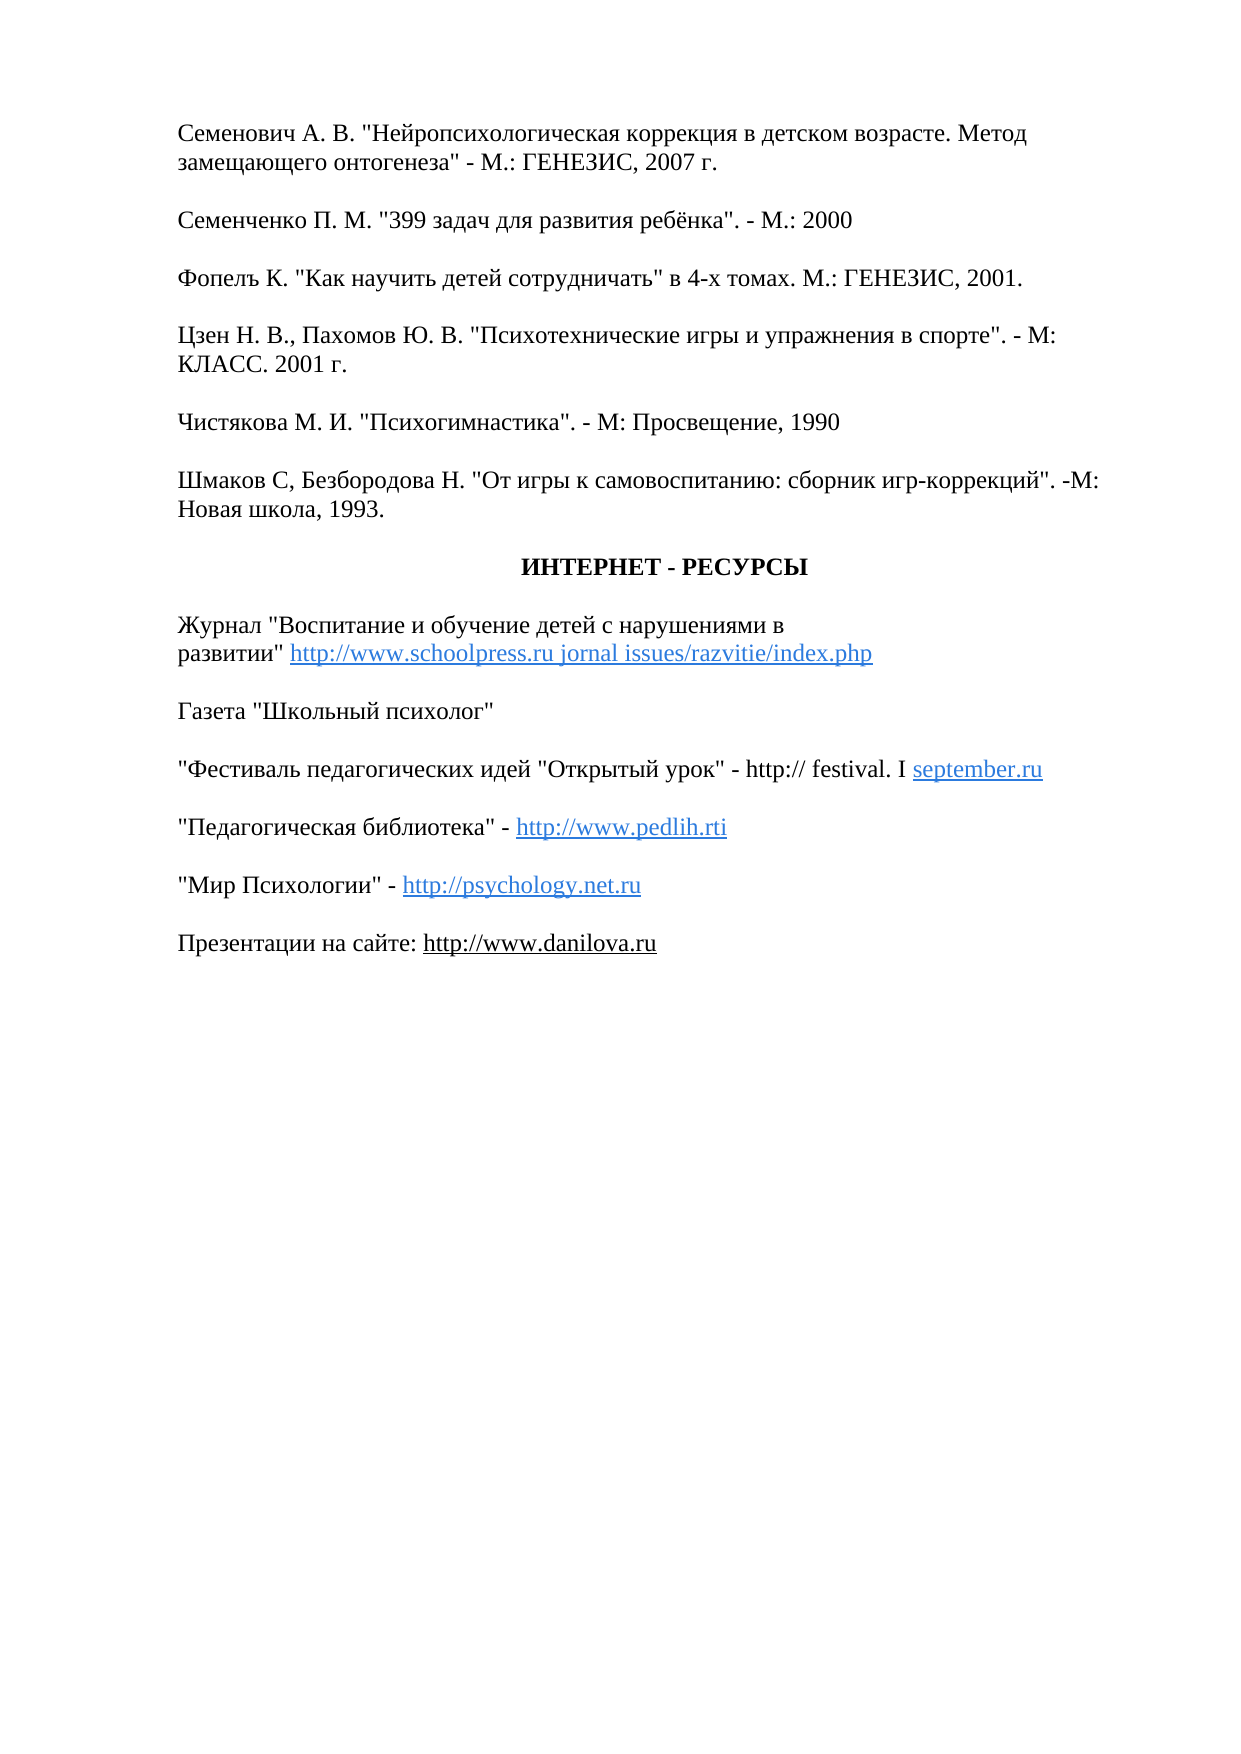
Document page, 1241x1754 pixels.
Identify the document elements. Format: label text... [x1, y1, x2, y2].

text Чистякова М. И. "Психогимнастика". - М: Просвещение, 1990 [177, 407, 1152, 436]
text Цзен Н. В., Пахомов Ю. В. "Психотехнические игры и упражнения в спорте". - М: КЛАСС. 2001 г. [177, 321, 1152, 378]
text Шмаков С, Безбородова Н. "От игры к самовоспитанию: сборник игр-коррекций". -М: Новая школа, 1993. [177, 465, 1152, 523]
text Презентации на сайте: http://www.danilova.ru [177, 928, 1152, 957]
text ИНТЕРНЕТ - РЕСУРСЫ [177, 552, 1152, 581]
text Газета "Школьный психолог" [177, 696, 1152, 725]
text "Мир Психологии" - http://psychology.net.ru [177, 870, 1152, 899]
text "Педагогическая библиотека" - http://www.pedlih.rti [177, 812, 1152, 841]
text Журнал "Воспитание и обучение детей с нарушениями в развитии" http://www.schoolpress.ru jornal issues/razvitie/index.php [177, 610, 1152, 667]
text Фопелъ К. "Как научить детей сотрудничать" в 4-х томах. М.: ГЕНЕЗИС, 2001. [177, 263, 1152, 291]
text Семенченко П. М. "399 задач для развития ребёнка". - М.: 2000 [177, 205, 1152, 233]
text Семенович А. В. "Нейропсихологическая коррекция в детском возрасте. Метод замещающего онтогенеза" - М.: ГЕНЕЗИС, 2007 г. [177, 118, 1152, 176]
text "Фестиваль педагогических идей "Открытый урок" - http:// festival. I september.ru [177, 754, 1152, 783]
